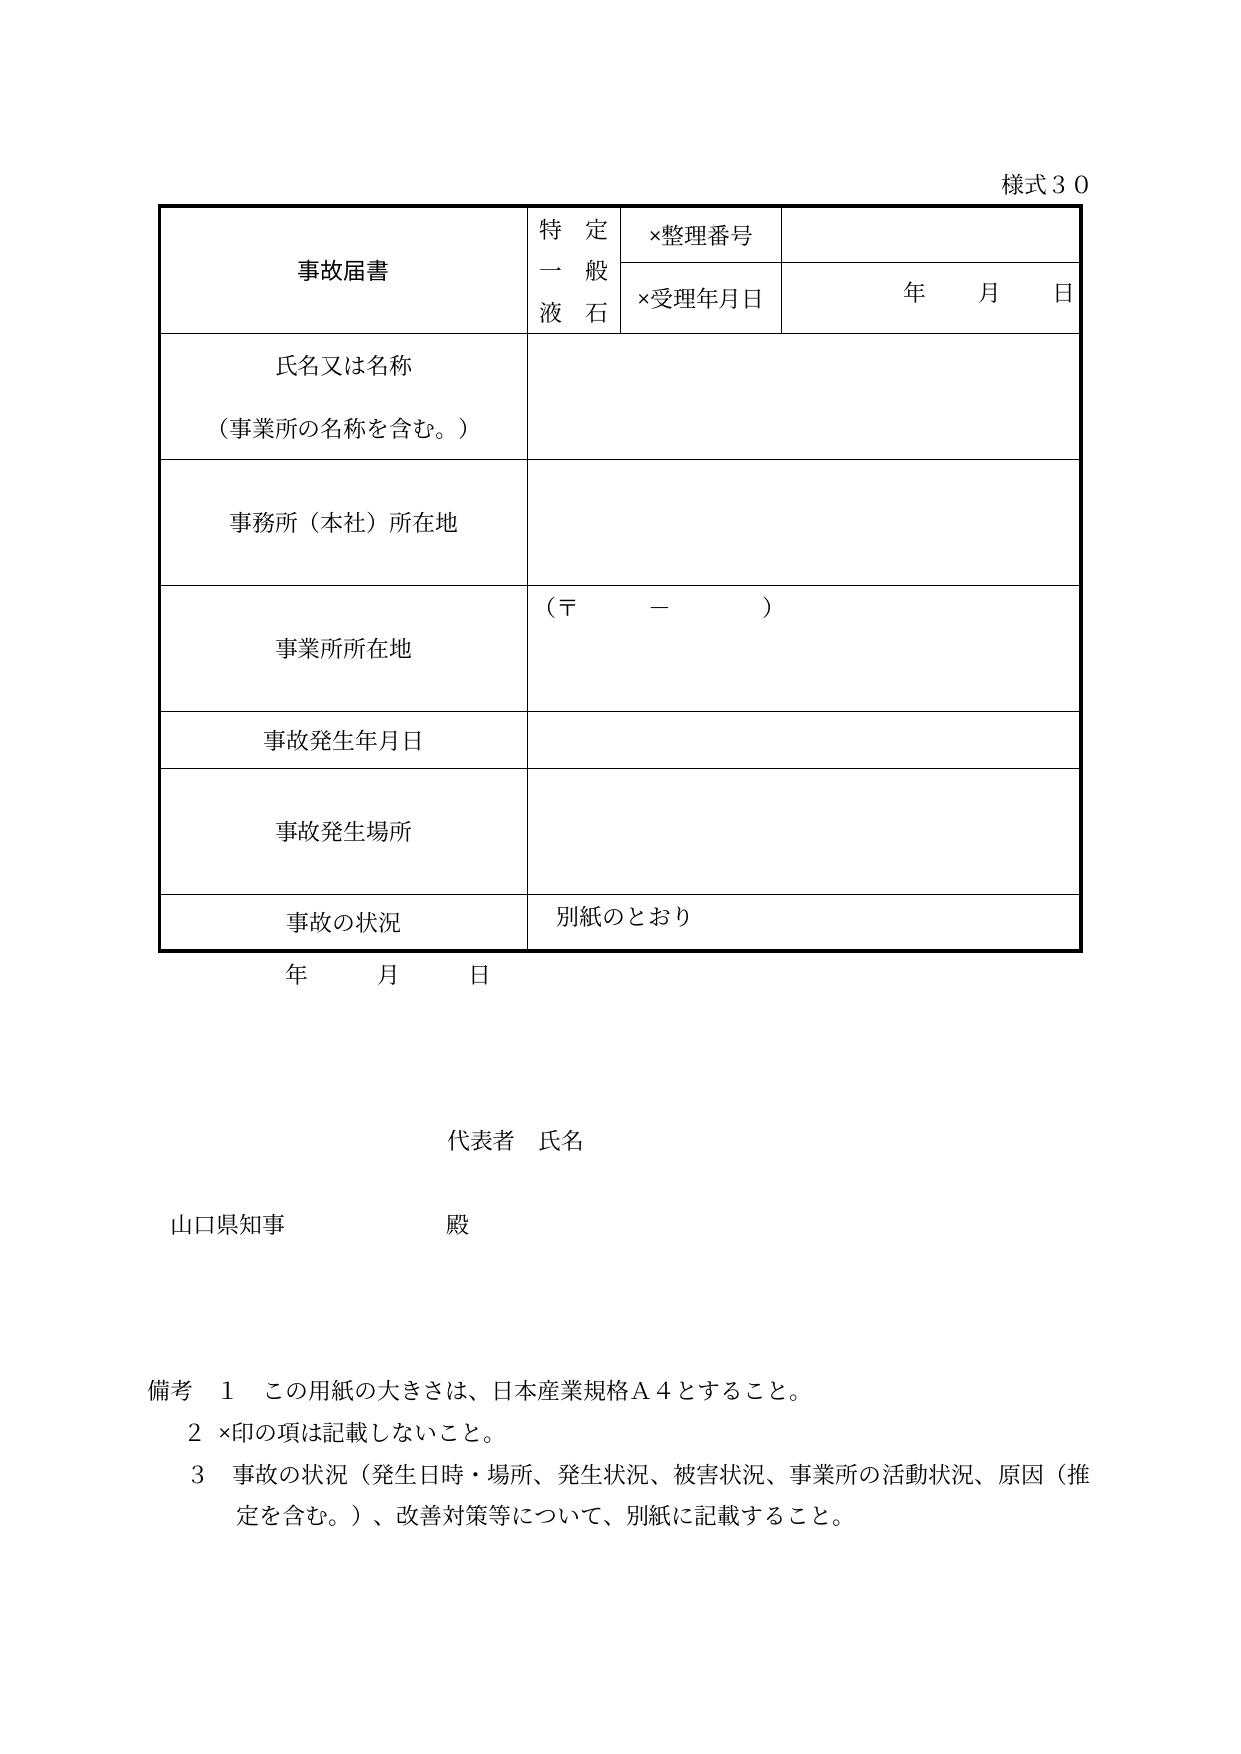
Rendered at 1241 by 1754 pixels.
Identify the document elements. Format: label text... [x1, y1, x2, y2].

table_header [782, 208, 1079, 262]
table_cell 事故発生年月日 [161, 712, 527, 767]
table_header 特 定 一 般 液 石 [528, 208, 620, 332]
table_cell [528, 460, 1079, 584]
table_cell [528, 769, 1079, 893]
table_cell 別紙のとおり [528, 895, 1079, 949]
table_header 事故届書 [161, 208, 527, 332]
text 様式３０ [148, 163, 1092, 204]
table_cell 事業所所在地 [161, 586, 527, 711]
table_cell （〒 － ） [528, 586, 1079, 711]
table_cell 事故発生場所 [161, 769, 527, 893]
table_cell 氏名又は名称 （事業所の名称を含む。） [161, 334, 527, 458]
text 備考 １ この用紙の大きさは、日本産業規格Ａ４とすること。 [148, 1369, 1092, 1411]
text 代表者 氏名 [148, 1119, 1092, 1161]
text ３ 事故の状況（発生日時・場所、発生状況、被害状況、事業所の活動状況、原因（推定を含む。）、改善対策等について、別紙に記載すること。 [148, 1452, 1092, 1536]
table_cell 事故の状況 [161, 895, 527, 949]
text 年 月 日 [148, 952, 1092, 994]
text 山口県知事 殿 [148, 1202, 1092, 1244]
table_header ×整理番号 [621, 208, 781, 262]
table_cell 事務所（本社）所在地 [161, 460, 527, 584]
table_cell [528, 712, 1079, 767]
table_cell ×受理年月日 [621, 263, 781, 332]
table_cell 年 月 日 [782, 263, 1079, 332]
table_cell [528, 334, 1079, 458]
text ２ ×印の項は記載しないこと。 [148, 1411, 1092, 1452]
